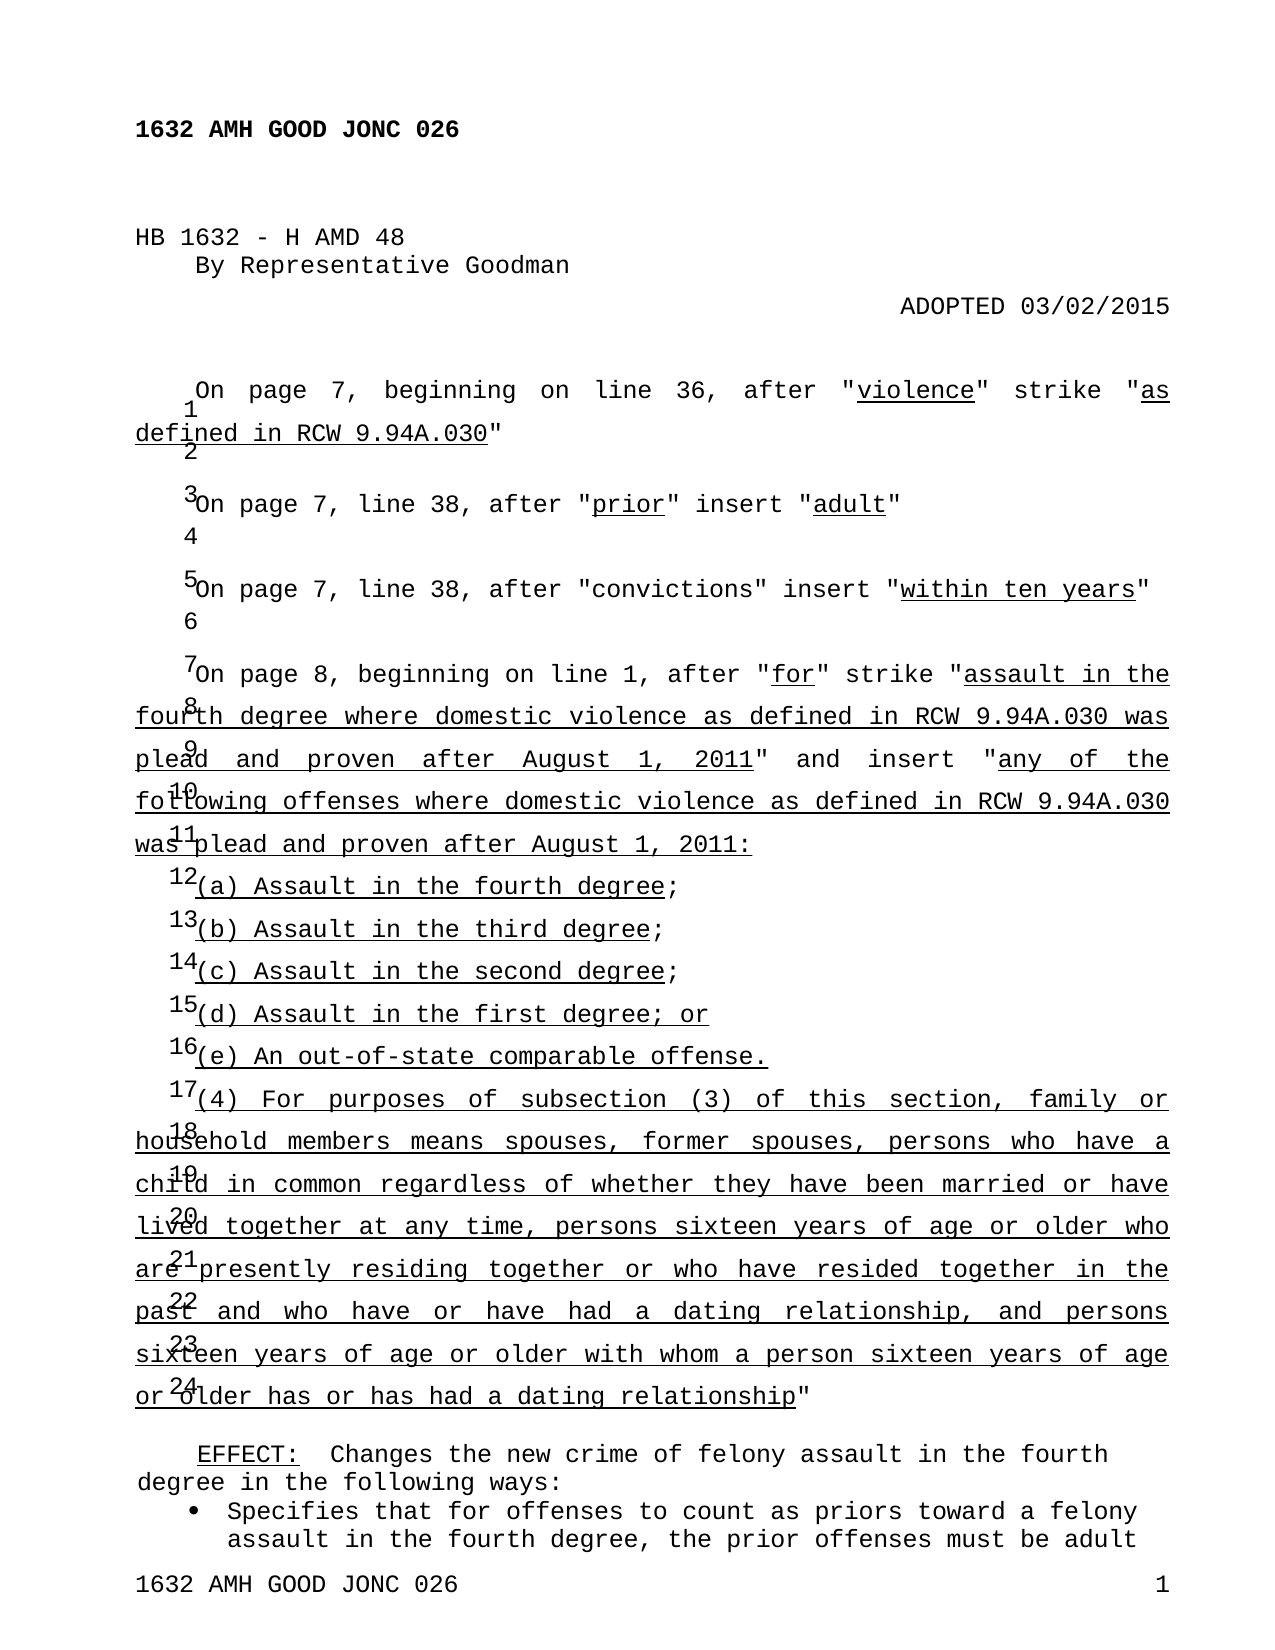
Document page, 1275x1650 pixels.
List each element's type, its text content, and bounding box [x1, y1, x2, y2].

text (a) Assault in the fourth degree; [135, 861, 1170, 903]
text On page 7, beginning on line 36, after "violence" strike "as defined in RCW 9.94A.030" [135, 365, 1170, 450]
text (4) For purposes of subsection (3) of this section, family or household members means spouses, former spouses, persons who have a child in common regardless of whether they have been married or have lived together at any time, persons sixteen years of age or older who are presently residing together or who have resided together in the past and who have or have had a dating relationship, and persons sixteen years of age or older with whom a person sixteen years of age or older has or has had a dating relationship" [135, 1073, 1170, 1152]
text (b) Assault in the third degree; [135, 903, 1170, 946]
text - [135, 224, 1170, 252]
text On page 8, beginning on line 1, after "for" strike "assault in the fourth degree where domestic violence as defined in RCW 9.94A.030 was plead and proven after August 1, 2011" and insert "any of the following offenses where domestic violence as defined in RCW 9.94A.030 was plead and proven after August 1, 2011: [135, 814, 1170, 861]
text (d) Assault in the first degree; or [135, 988, 1170, 1031]
text (c) Assault in the second degree; [135, 946, 1170, 988]
text On page 8, beginning on line 1, after "for" strike "assault in the fourth degree where domestic violence as defined in RCW 9.94A.030 was plead and proven after August 1, 2011" and insert "any of the following offenses where domestic violence as defined in RCW 9.94A.030 was plead and proven after August 1, 2011: [135, 648, 1170, 812]
text (e) An out-of-state comparable offense. [135, 1031, 1170, 1073]
text On page 7, line 38, after "prior" insert "adult" [135, 478, 1170, 521]
text (4) For purposes of subsection (3) of this section, family or household members means spouses, former spouses, persons who have a child in common regardless of whether they have been married or have lived together at any time, persons sixteen years of age or older who are presently residing together or who have resided together in the past and who have or have had a dating relationship, and persons sixteen years of age or older with whom a person sixteen years of age or older has or has had a dating relationship" [135, 1239, 1170, 1413]
text On page 7, line 38, after "convictions" insert "within ten years" [135, 563, 1170, 606]
text (4) For purposes of subsection (3) of this section, family or household members means spouses, former spouses, persons who have a child in common regardless of whether they have been married or have lived together at any time, persons sixteen years of age or older who are presently residing together or who have resided together in the past and who have or have had a dating relationship, and persons sixteen years of age or older with whom a person sixteen years of age or older has or has had a dating relationship" [135, 1154, 1170, 1237]
